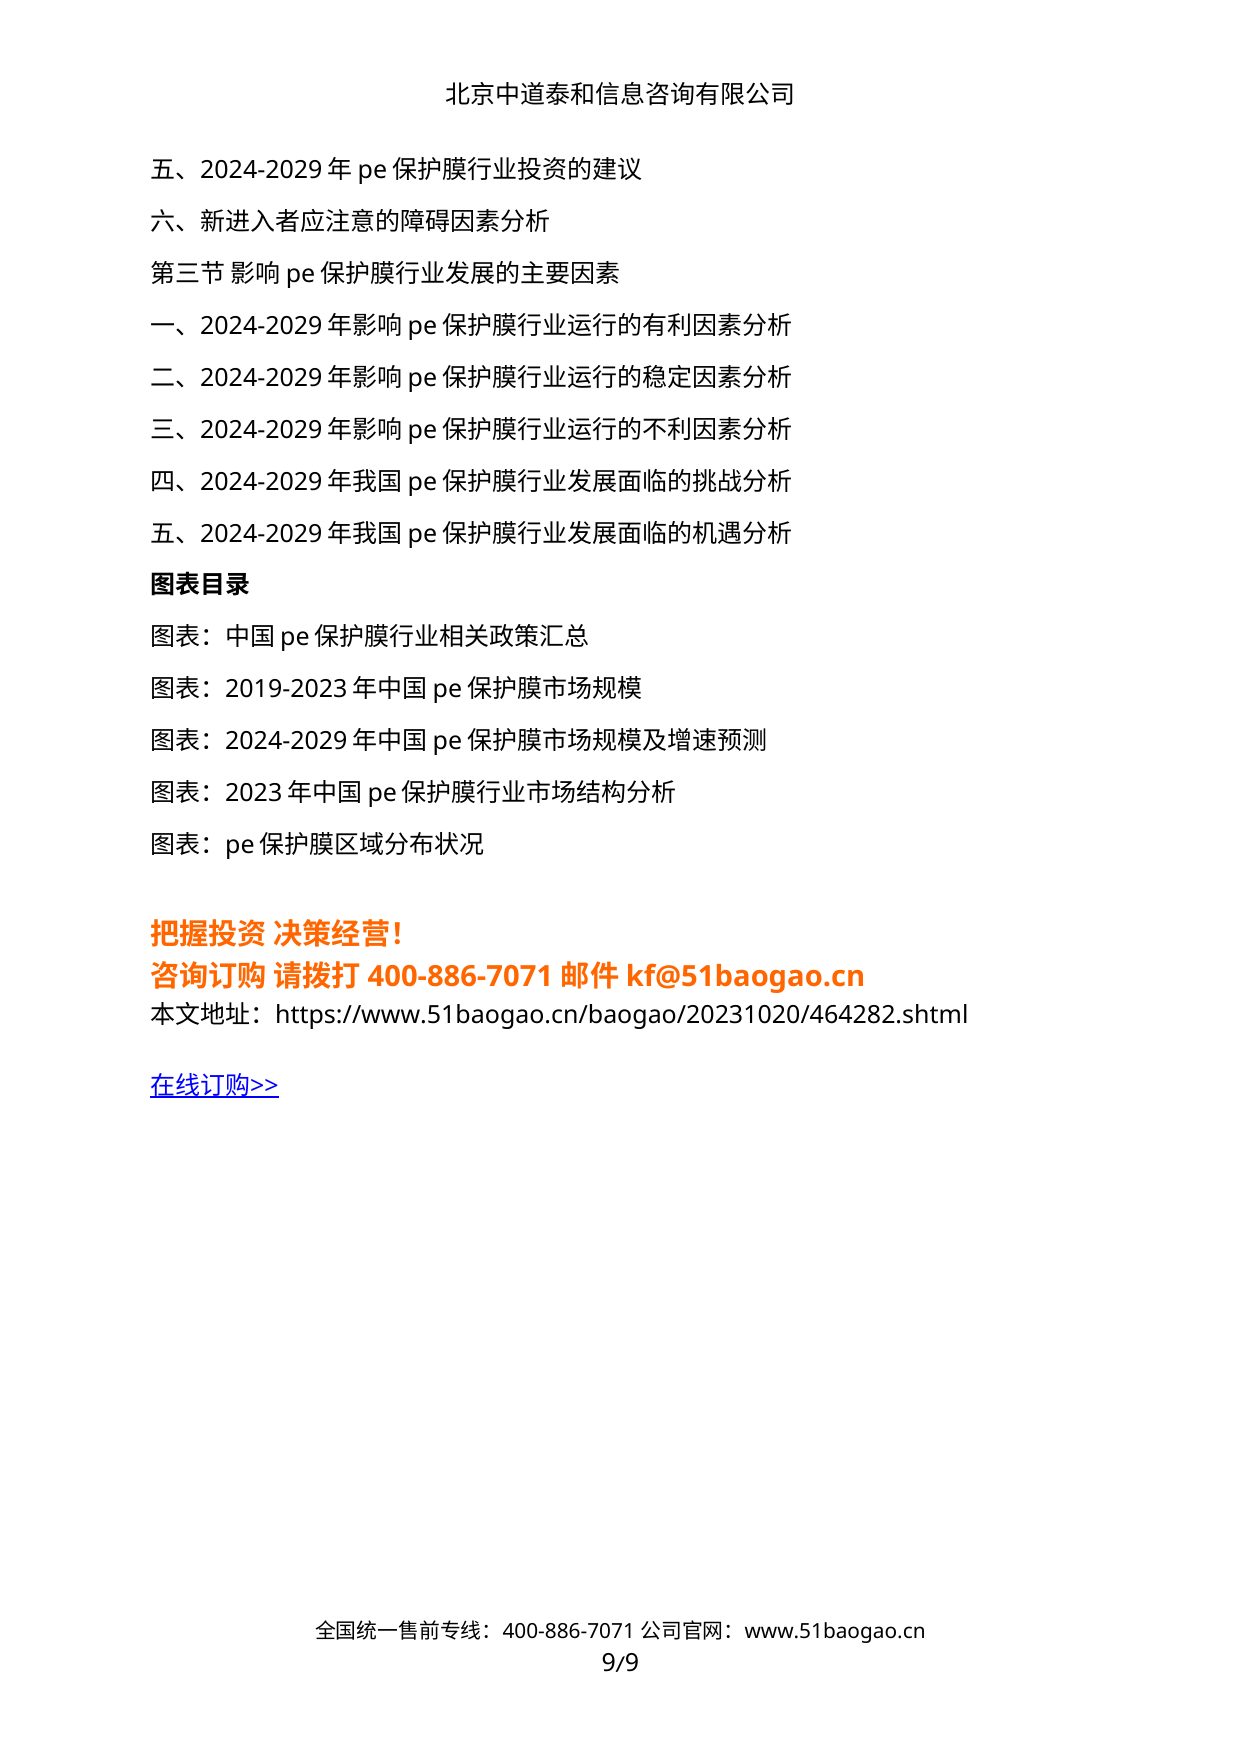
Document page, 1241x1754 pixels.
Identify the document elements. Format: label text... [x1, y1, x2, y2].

text 五、2024-2029年我国pe保护膜行业发展面临的机遇分析 [150, 513, 1090, 549]
text 把握投资 决策经营！咨询订购 请拨打 400-886-7071 邮件 kf@51baogao.cn本文地址：https://www.51baogao.cn/baogao/20231020/464282.shtml [150, 876, 1090, 1031]
text 四、2024-2029年我国pe保护膜行业发展面临的挑战分析 [150, 461, 1090, 497]
text 图表：pe保护膜区域分布状况 [150, 824, 1090, 861]
text 在线订购>> [150, 1031, 1090, 1102]
text 二、2024-2029年影响pe保护膜行业运行的稳定因素分析 [150, 357, 1090, 394]
text 三、2024-2029年影响pe保护膜行业运行的不利因素分析 [150, 409, 1090, 446]
text 一、2024-2029年影响pe保护膜行业运行的有利因素分析 [150, 306, 1090, 342]
text 图表：2023年中国pe保护膜行业市场结构分析 [150, 772, 1090, 809]
text 图表：2019-2023年中国pe保护膜市场规模 [150, 669, 1090, 705]
text 第三节 影响pe保护膜行业发展的主要因素 [150, 254, 1090, 290]
text 六、新进入者应注意的障碍因素分析 [150, 202, 1090, 238]
text 图表目录 [150, 565, 1090, 601]
text 五、2024-2029年pe保护膜行业投资的建议 [150, 150, 1090, 186]
text 图表：中国pe保护膜行业相关政策汇总 [150, 617, 1090, 653]
text 图表：2024-2029年中国pe保护膜市场规模及增速预测 [150, 721, 1090, 757]
